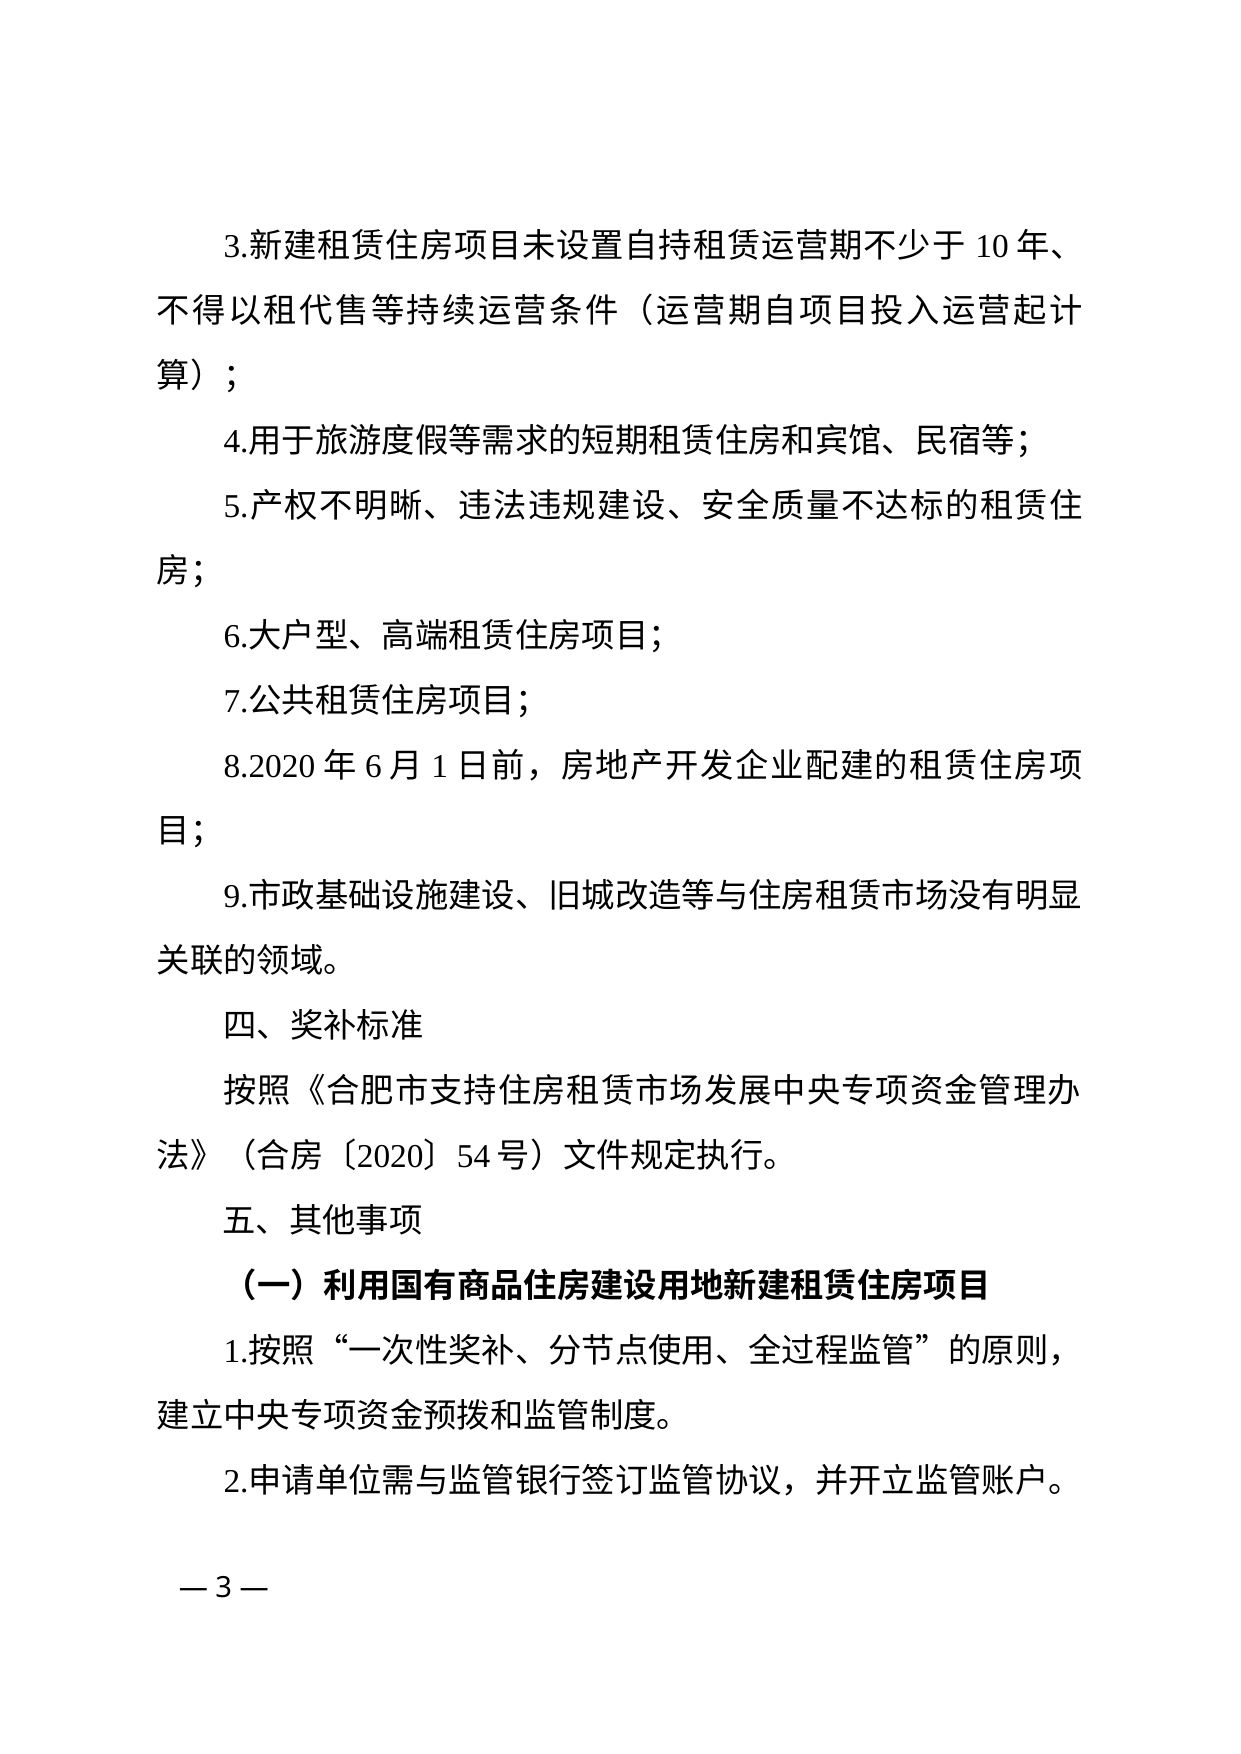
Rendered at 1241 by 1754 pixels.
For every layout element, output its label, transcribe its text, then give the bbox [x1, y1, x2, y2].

text 2.申请单位需与监管银行签订监管协议，并开立监管账户。 [157, 1446, 1084, 1511]
text 4.用于旅游度假等需求的短期租赁住房和宾馆、民宿等； [157, 406, 1084, 471]
text 7.公共租赁住房项目； [157, 666, 1084, 731]
text 6.大户型、高端租赁住房项目； [157, 601, 1084, 666]
text 按照《合肥市支持住房租赁市场发展中央专项资金管理办法》（合房〔2020〕54号）文件规定执行。 [157, 1056, 1084, 1186]
text （一）利用国有商品住房建设用地新建租赁住房项目 [157, 1251, 1084, 1316]
text 3.新建租赁住房项目未设置自持租赁运营期不少于10年、不得以租代售等持续运营条件（运营期自项目投入运营起计算）； [157, 211, 1084, 406]
text 5.产权不明晰、违法违规建设、安全质量不达标的租赁住房； [157, 471, 1084, 601]
text 四、奖补标准 [157, 991, 1084, 1056]
text 9.市政基础设施建设、旧城改造等与住房租赁市场没有明显关联的领域。 [157, 861, 1084, 991]
list 五、其他事项 [222, 1186, 1084, 1251]
text 1.按照“一次性奖补、分节点使用、全过程监管”的原则，建立中央专项资金预拨和监管制度。 [157, 1316, 1084, 1446]
text 8.2020年6月1日前，房地产开发企业配建的租赁住房项目； [157, 731, 1084, 861]
